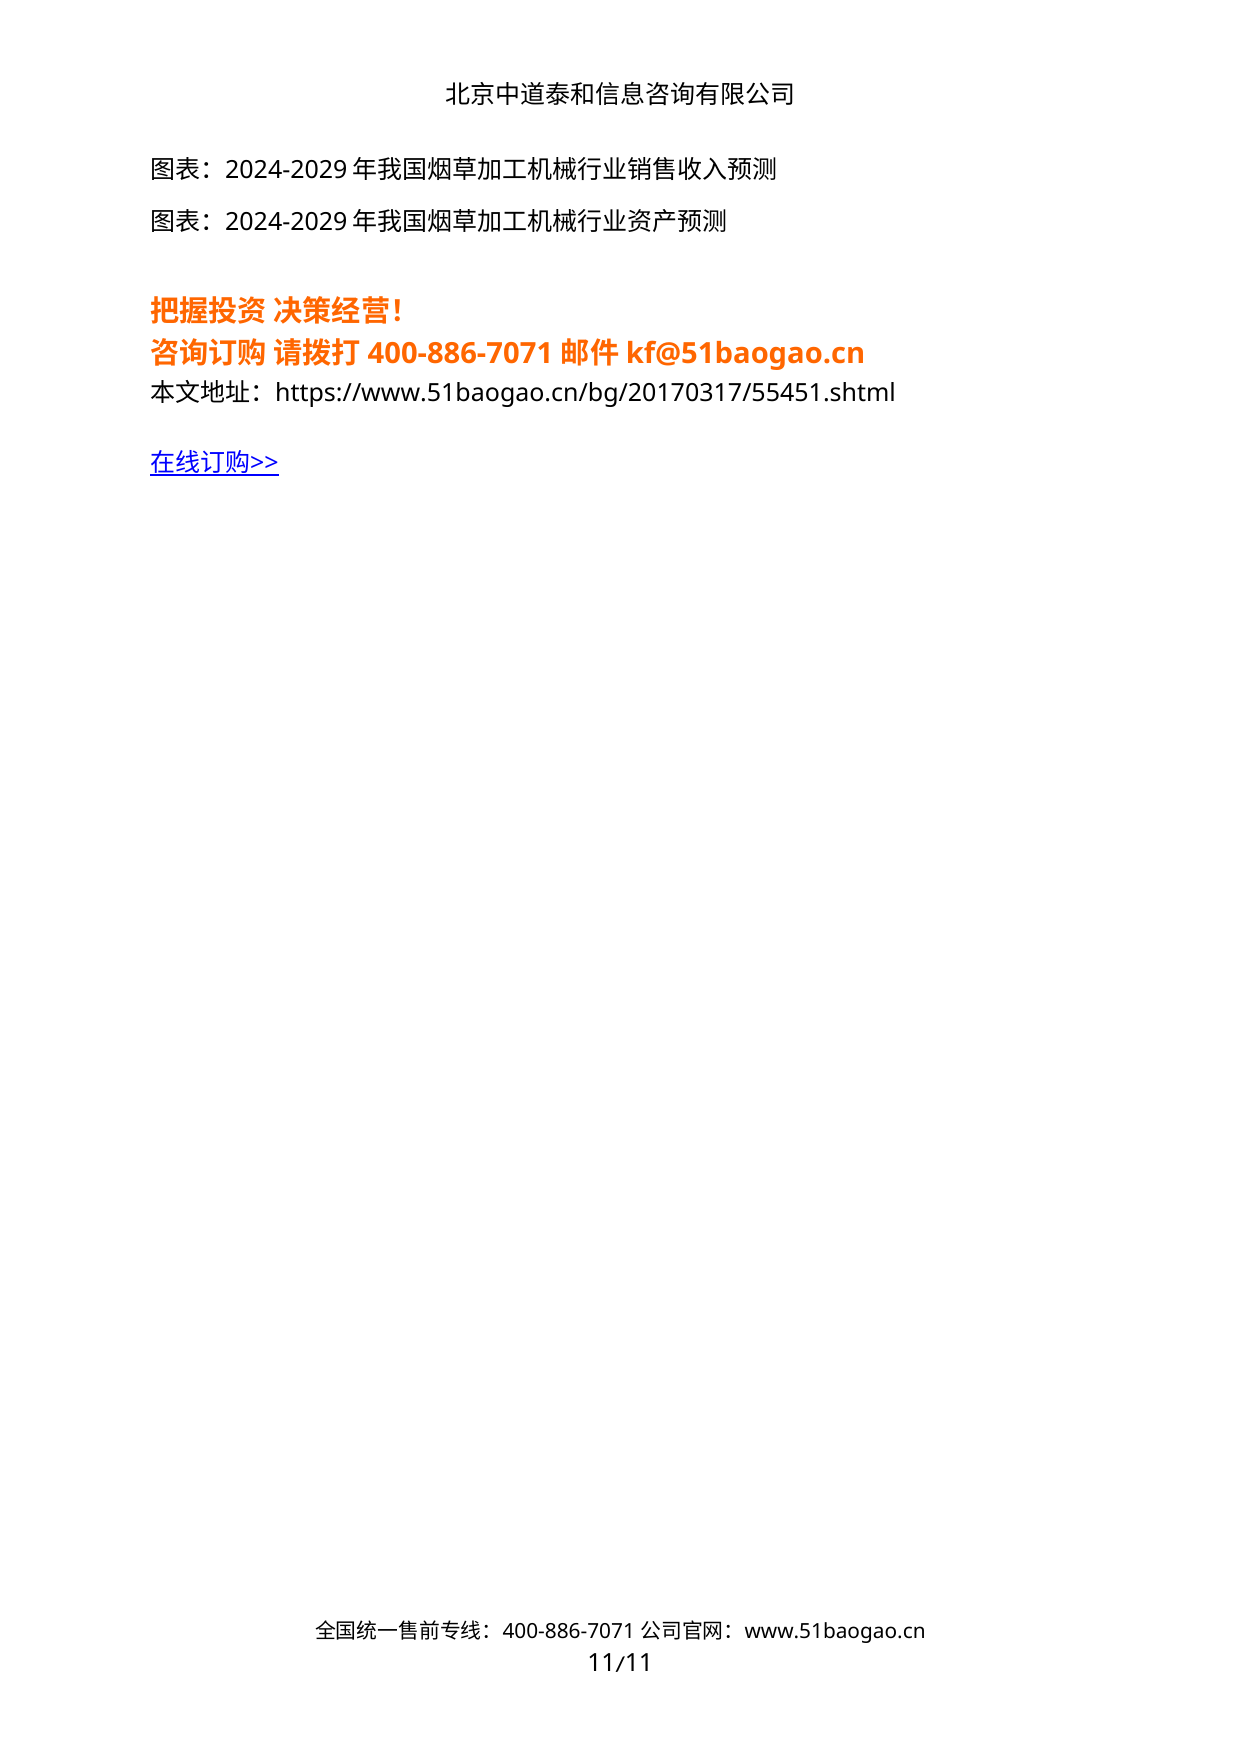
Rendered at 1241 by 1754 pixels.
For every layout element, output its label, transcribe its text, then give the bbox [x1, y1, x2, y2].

text 图表：2024-2029年我国烟草加工机械行业销售收入预测 [150, 150, 1090, 186]
text 把握投资 决策经营！咨询订购 请拨打 400-886-7071 邮件 kf@51baogao.cn本文地址：https://www.51baogao.cn/bg/20170317/55451.shtml [150, 254, 1090, 409]
text 在线订购>> [150, 409, 1090, 479]
text 图表：2024-2029年我国烟草加工机械行业资产预测 [150, 202, 1090, 238]
